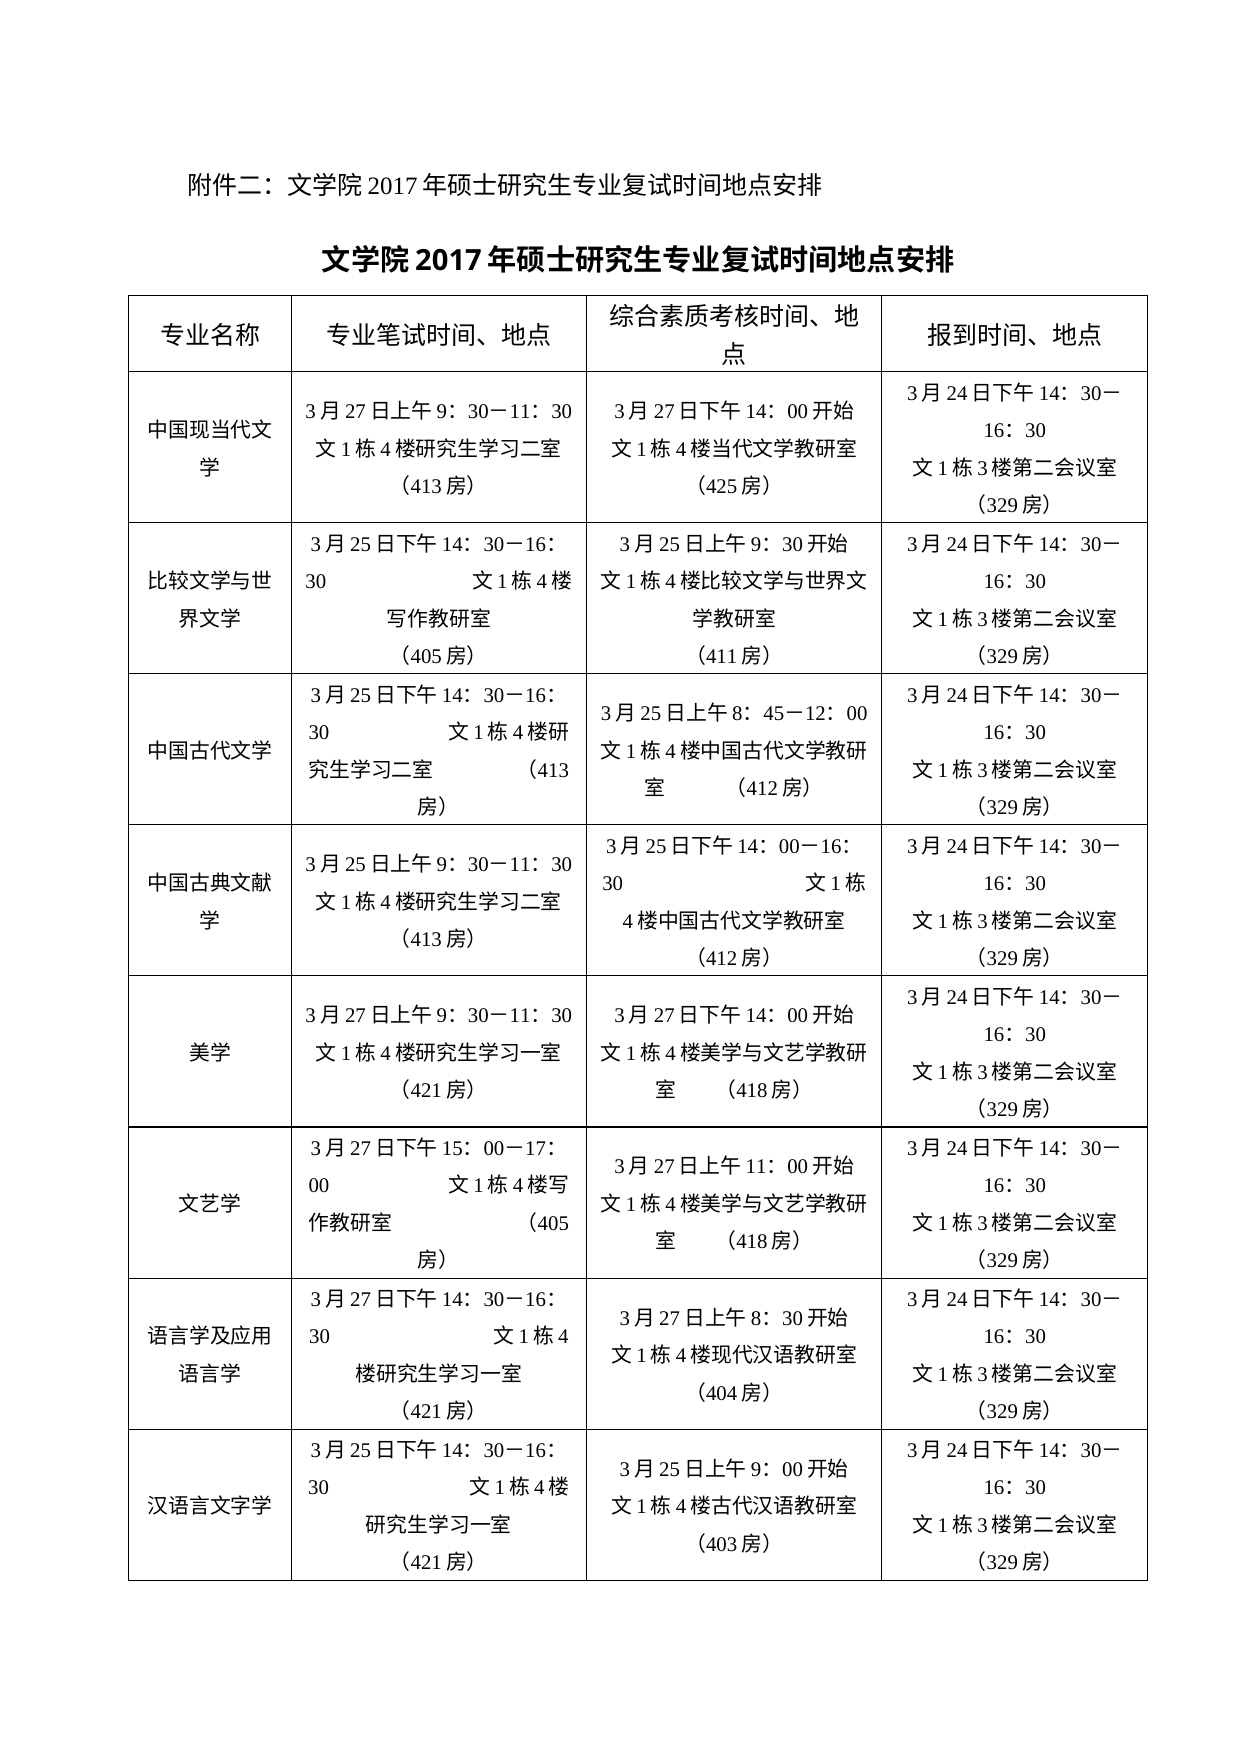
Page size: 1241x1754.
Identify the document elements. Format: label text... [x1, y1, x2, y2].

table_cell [882, 1430, 1147, 1579]
table_cell 文艺学 [129, 1128, 291, 1277]
table_cell 3月25日上午9：00开始 文1栋4楼古代汉语教研室 （403房） [587, 1430, 881, 1579]
table_cell 3月25日下午14：30－16：30 文1栋4楼研究生学习二室 （413房） [292, 674, 586, 824]
table_cell 3月24日下午 14：30－16：30 文1栋3楼第二会议室 （329房） [882, 674, 1147, 824]
table_cell 3月24日下午 14：30－16：30 文1栋3楼第二会议室 （329房） [882, 976, 1147, 1126]
table_cell 3月25日下午14：00－16：30 文1栋4楼中国古代文学教研室 （412房） [587, 825, 881, 975]
table_cell 3月25日上午8：45－12：00 文1栋4楼中国古代文学教研室 （412房） [587, 674, 881, 824]
table_cell 专业名称 [129, 296, 291, 371]
table_cell 比较文学与世界文学 [129, 523, 291, 673]
table_header 文学院2017年硕士研究生专业复试时间地点安排 [129, 220, 1147, 295]
table_cell 语言学及应用语言学 [129, 1279, 291, 1428]
table_cell 3月24日下午 14：30－16：30 文1栋3楼第二会议室 （329房） [882, 372, 1147, 522]
table_cell 汉语言文字学 [129, 1430, 291, 1579]
table_cell 3月27日下午15：00－17：00 文1栋4楼写作教研室 （405房） [292, 1128, 586, 1277]
table_cell 3月27日下午14：30－16：30 文1栋4楼研究生学习一室 （421房） [292, 1279, 586, 1428]
table_cell 3月24日下午 14：30－16：30 文1栋3楼第二会议室 （329房） [882, 1279, 1147, 1428]
table_cell 3月27日上午8：30开始 文1栋4楼现代汉语教研室 （404房） [587, 1279, 881, 1428]
table_cell 中国古典文献学 [129, 825, 291, 975]
text 附件二：文学院2017年硕士研究生专业复试时间地点安排 [187, 164, 1053, 202]
table_cell 3月27日上午9：30－11：30 文1栋4楼研究生学习一室 （421房） [292, 976, 586, 1126]
table_cell 3月27日上午11：00开始 文1栋4楼美学与文艺学教研室 （418房） [587, 1128, 881, 1277]
table_cell 3月25日上午9：30开始 文1栋4楼比较文学与世界文学教研室 （411房） [587, 523, 881, 673]
table_cell 中国古代文学 [129, 674, 291, 824]
table_cell 3月25日下午14：30－16：30 文1栋4楼写作教研室 （405房） [292, 523, 586, 673]
table_cell 美学 [129, 976, 291, 1126]
table_cell 综合素质考核时间、地点 [587, 296, 881, 371]
table_cell 报到时间、地点 [882, 296, 1147, 371]
table_cell 3月25日上午9：30－11：30 文1栋4楼研究生学习二室 （413房） [292, 825, 586, 975]
table_cell 3月27日下午14：00开始 文1栋4楼美学与文艺学教研室 （418房） [587, 976, 881, 1126]
table_cell 3月24日下午 14：30－16：30 文1栋3楼第二会议室 （329房） [882, 1128, 1147, 1277]
table_cell 3月27日上午9：30－11：30 文1栋4楼研究生学习二室 （413房） [292, 372, 586, 522]
table_cell 3月24日下午 14：30－16：30 文1栋3楼第二会议室 （329房） [882, 523, 1147, 673]
table_cell 3月25日下午14：30－16：30 文1栋4楼研究生学习一室 （421房） [292, 1430, 586, 1579]
table_cell 专业笔试时间、地点 [292, 296, 586, 371]
table_cell 3月27日下午14：00开始 文1栋4楼当代文学教研室 （425房） [587, 372, 881, 522]
table_cell 中国现当代文学 [129, 372, 291, 522]
table_cell 3月24日下午 14：30－16：30 文1栋3楼第二会议室 （329房） [882, 825, 1147, 975]
